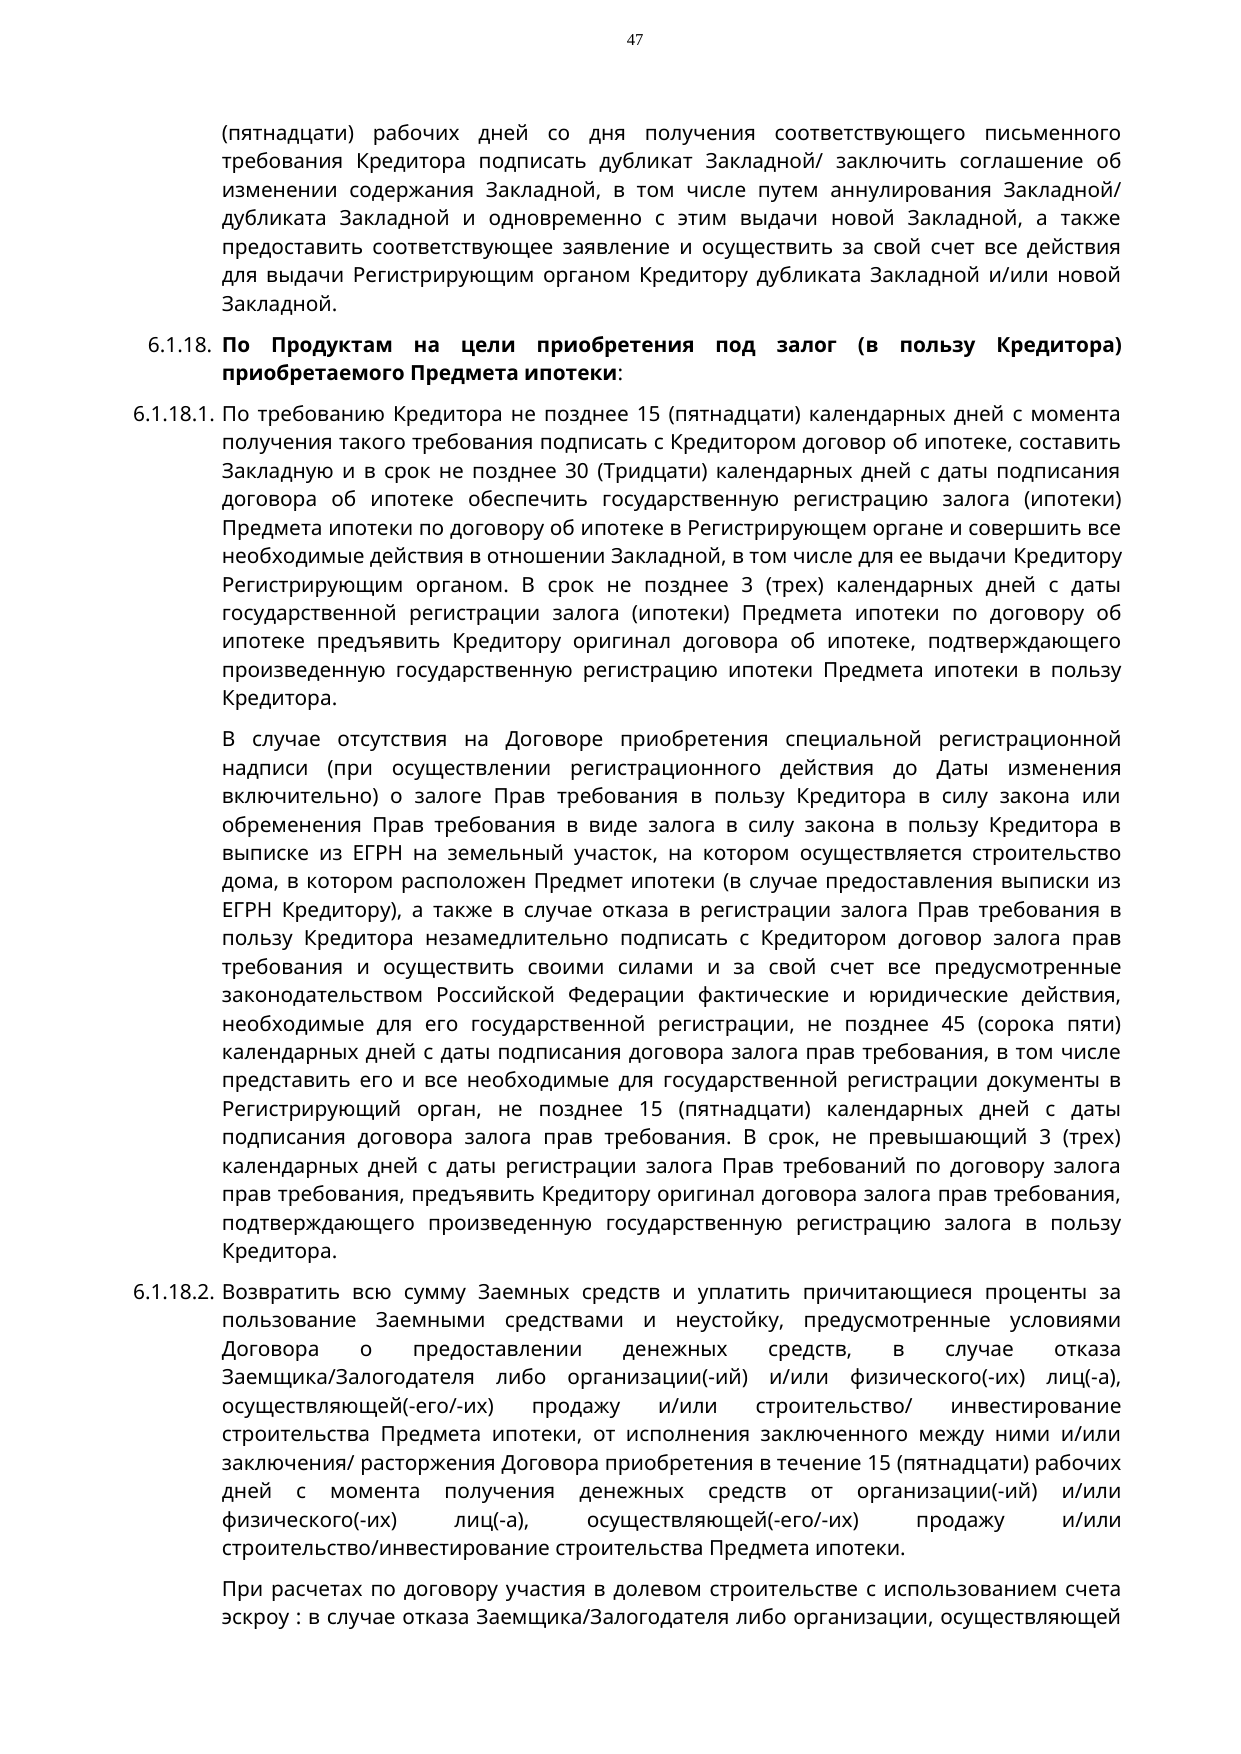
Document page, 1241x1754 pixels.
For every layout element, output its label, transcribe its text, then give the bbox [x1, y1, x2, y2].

text В случае отсутствия на Договоре приобретения специальной регистрационной надписи (при осуществлении регистрационного действия до Даты изменения включительно) о залоге Прав требования в пользу Кредитора в силу закона или обременения Прав требования в виде залога в силу закона в пользу Кредитора в выписке из ЕГРН на земельный участок, на котором осуществляется строительство дома, в котором расположен Предмет ипотеки (в случае предоставления выписки из ЕГРН Кредитору), а также в случае отказа в регистрации залога Прав требования в пользу Кредитора незамедлительно подписать с Кредитором договор залога прав требования и осуществить своими силами и за свой счет все предусмотренные законодательством Российской Федерации фактические и юридические действия, необходимые для его государственной регистрации, не позднее 45 (сорока пяти) календарных дней с даты подписания договора залога прав требования, в том числе представить его и все необходимые для государственной регистрации документы в Регистрирующий орган, не позднее 15 (пятнадцати) календарных дней с даты подписания договора залога прав требования. В срок, не превышающий 3 (трех) календарных дней с даты регистрации залога Прав требований по договору залога прав требования, предъявить Кредитору оригинал договора залога прав требования, подтверждающего произведенную государственную регистрацию залога в пользу Кредитора. [222, 724, 1122, 1265]
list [148, 118, 1122, 317]
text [222, 1574, 1122, 1631]
list По Продуктам на цели приобретения под залог (в пользу Кредитора) приобретаемого Предмета ипотеки: [148, 330, 1122, 387]
list По требованию Кредитора не позднее 15 (пятнадцати) календарных дней с момента получения такого требования подписать с Кредитором договор об ипотеке, составить Закладную и в срок не позднее 30 (Тридцати) календарных дней с даты подписания договора об ипотеке обеспечить государственную регистрацию залога (ипотеки) Предмета ипотеки по договору об ипотеке в Регистрирующем органе и совершить все необходимые действия в отношении Закладной, в том числе для ее выдачи Кредитору Регистрирующим органом. В срок не позднее 3 (трех) календарных дней с даты государственной регистрации залога (ипотеки) Предмета ипотеки по договору об ипотеке предъявить Кредитору оригинал договора об ипотеке, подтверждающего произведенную государственную регистрацию ипотеки Предмета ипотеки в пользу Кредитора. [133, 399, 1122, 712]
list Возвратить всю сумму Заемных средств и уплатить причитающиеся проценты за пользование Заемными средствами и неустойку, предусмотренные условиями Договора о предоставлении денежных средств, в случае отказа Заемщика/Залогодателя либо организации(-ий) и/или физического(-их) лиц(-а), осуществляющей(-его/-их) продажу и/или строительство/ инвестирование строительства Предмета ипотеки, от исполнения заключенного между ними и/или заключения/ расторжения Договора приобретения в течение 15 (пятнадцати) рабочих дней с момента получения денежных средств от организации(-ий) и/или физического(-их) лиц(-а), осуществляющей(-его/-их) продажу и/или строительство/инвестирование строительства Предмета ипотеки. [133, 1277, 1122, 1562]
